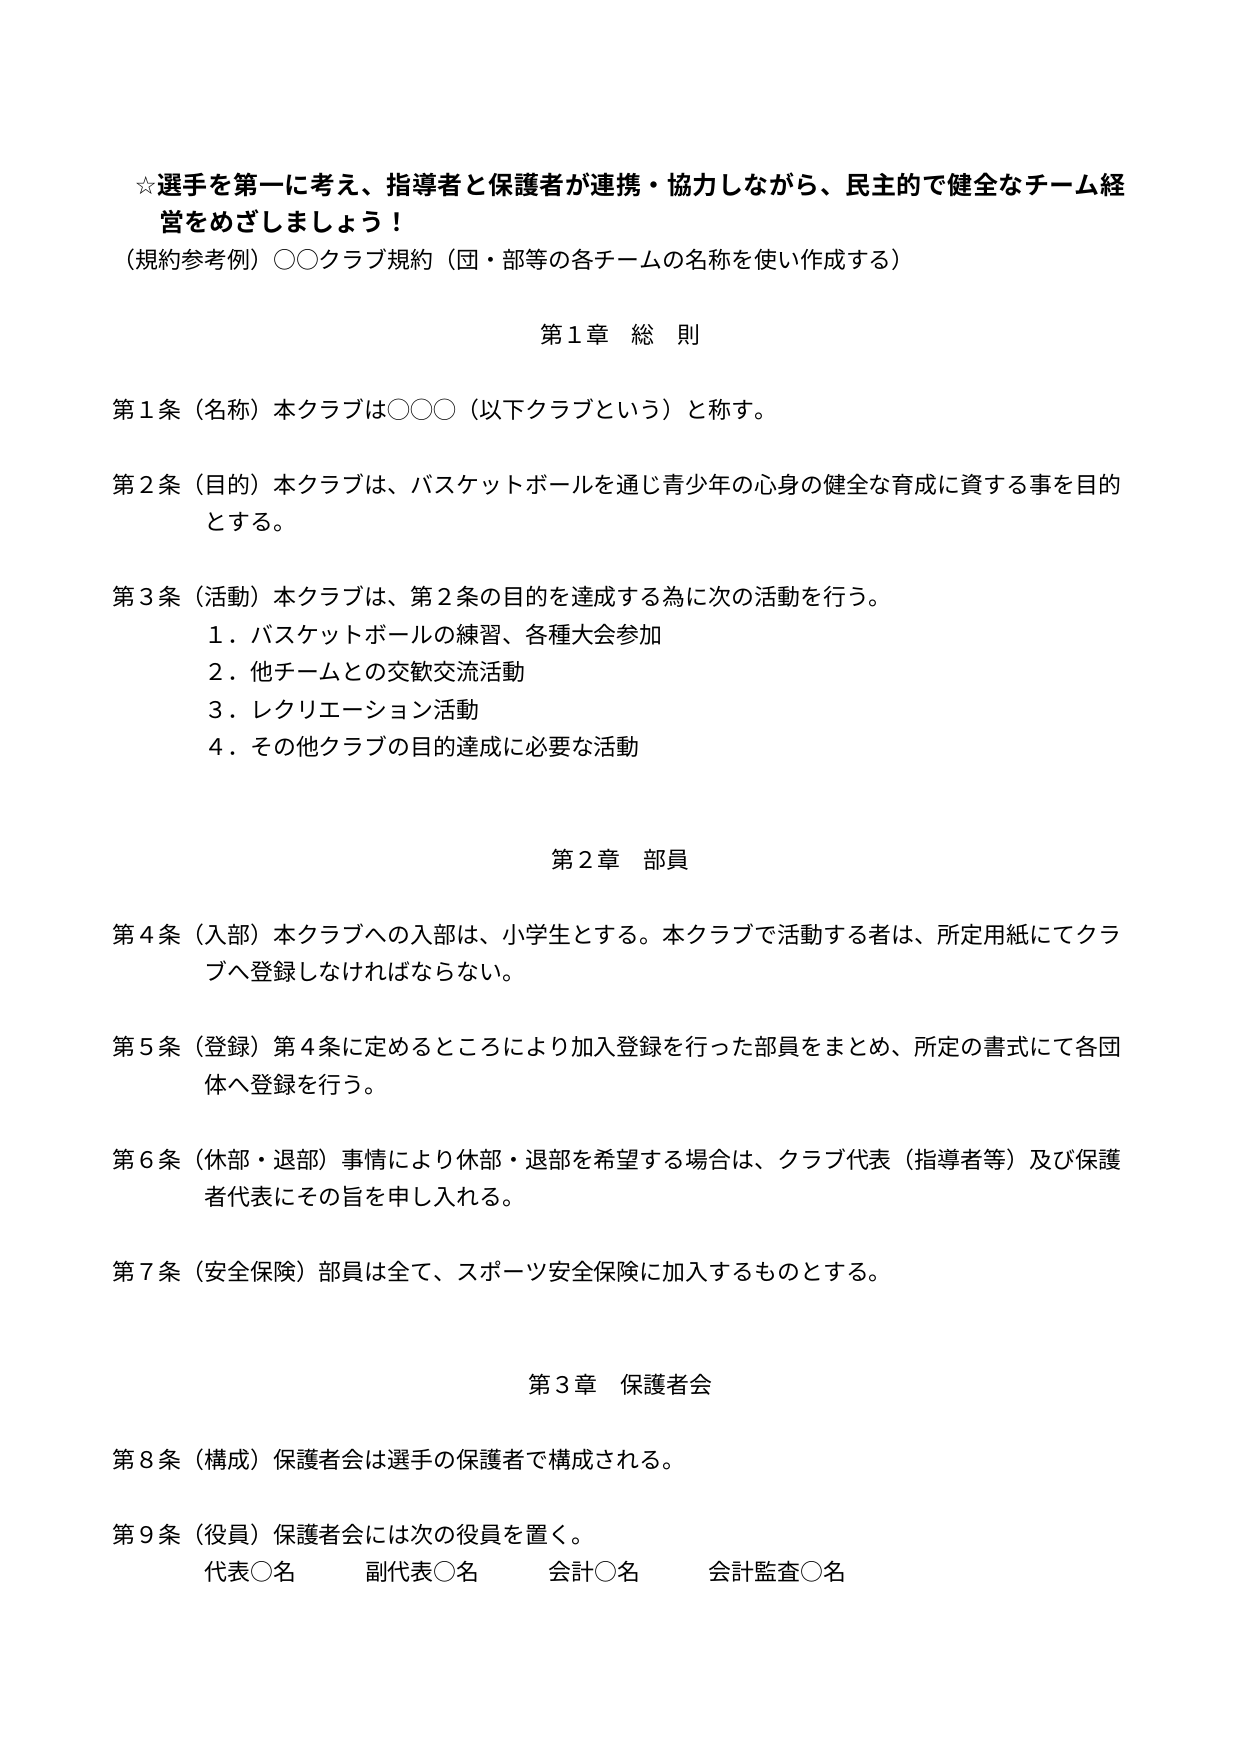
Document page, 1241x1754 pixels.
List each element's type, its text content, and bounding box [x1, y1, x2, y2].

text ４．その他クラブの目的達成に必要な活動 [112, 727, 1128, 764]
text 代表○名 副代表○名 会計○名 会計監査○名 [204, 1552, 1128, 1589]
text １．バスケットボールの練習、各種大会参加 [112, 614, 1128, 652]
text 第１章 総 則 [112, 314, 1128, 352]
text 第３章 保護者会 [112, 1364, 1128, 1402]
text 第３条（活動）本クラブは、第２条の目的を達成する為に次の活動を行う。 [112, 577, 1128, 614]
text 第７条（安全保険）部員は全て、スポーツ安全保険に加入するものとする。 [112, 1252, 1128, 1289]
text 第４条（入部）本クラブへの入部は、小学生とする。本クラブで活動する者は、所定用紙にてクラブへ登録しなければならない。 [112, 914, 1128, 989]
text 第１条（名称）本クラブは◯◯◯（以下クラブという）と称す。 [112, 389, 1128, 427]
text ３．レクリエーション活動 [112, 689, 1128, 727]
text 第５条（登録）第４条に定めるところにより加入登録を行った部員をまとめ、所定の書式にて各団体へ登録を行う。 [112, 1027, 1128, 1102]
text 第２章 部員 [112, 839, 1128, 877]
text ２．他チームとの交歓交流活動 [112, 652, 1128, 689]
text （規約参考例）○○クラブ規約（団・部等の各チームの名称を使い作成する） [112, 239, 1128, 277]
text 第９条（役員）保護者会には次の役員を置く。 [112, 1514, 1128, 1552]
text 第２条（目的）本クラブは、バスケットボールを通じ青少年の心身の健全な育成に資する事を目的とする。 [112, 464, 1128, 539]
text ☆選手を第一に考え、指導者と保護者が連携・協力しながら、民主的で健全なチーム経営をめざしましょう！ [134, 164, 1128, 239]
text 第６条（休部・退部）事情により休部・退部を希望する場合は、クラブ代表（指導者等）及び保護者代表にその旨を申し入れる。 [112, 1139, 1128, 1214]
text 第８条（構成）保護者会は選手の保護者で構成される。 [112, 1439, 1128, 1477]
